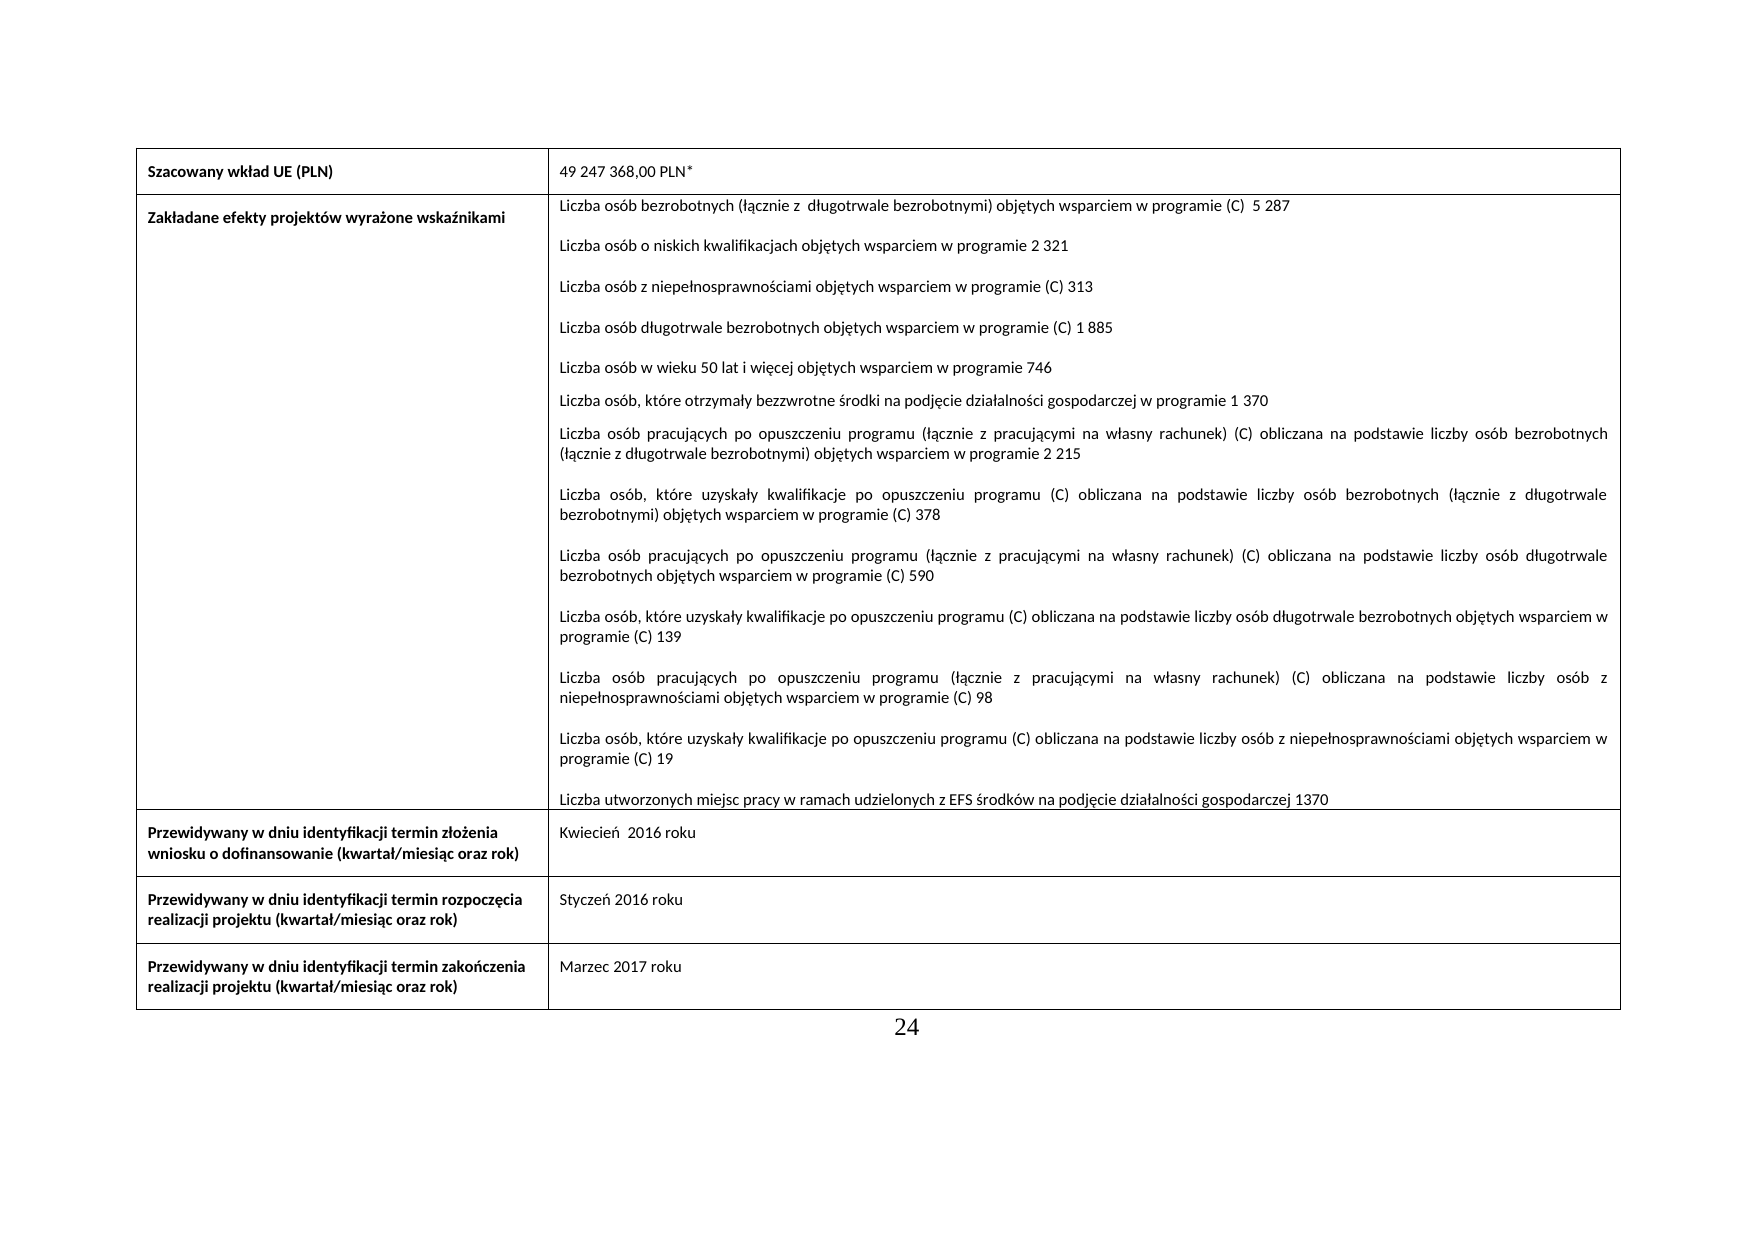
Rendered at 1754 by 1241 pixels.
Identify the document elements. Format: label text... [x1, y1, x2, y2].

table_cell Kwiecień 2016 roku [549, 810, 1620, 876]
table_cell 49 247 368,00 PLN* [549, 149, 1620, 194]
table_cell Styczeń 2016 roku [549, 877, 1620, 942]
table_cell Przewidywany w dniu identyfikacji termin złożenia wniosku o dofinansowanie (kwartał/miesiąc oraz rok) [137, 810, 548, 876]
table_cell Przewidywany w dniu identyfikacji termin zakończenia realizacji projektu (kwartał/miesiąc oraz rok) [137, 944, 548, 1009]
table_cell Szacowany wkład UE (PLN) [137, 149, 548, 194]
table_cell Marzec 2017 roku [549, 944, 1620, 1009]
table_cell Liczba osób bezrobotnych (łącznie z długotrwale bezrobotnymi) objętych wsparciem w programie (C) 5 287 Liczba osób o niskich kwalifikacjach objętych wsparciem w programie 2 321 Liczba osób z niepełnosprawnościami objętych wsparciem w programie (C) 313 Liczba osób długotrwale bezrobotnych objętych wsparciem w programie (C) 1 885 Liczba osób w wieku 50 lat i więcej objętych wsparciem w programie 746 Liczba osób, które otrzymały bezzwrotne środki na podjęcie działalności gospodarczej w programie 1 370 Liczba osób pracujących po opuszczeniu programu (łącznie z pracującymi na własny rachunek) (C) obliczana na podstawie liczby osób bezrobotnych (łącznie z długotrwale bezrobotnymi) objętych wsparciem w programie 2 215 Liczba osób, które uzyskały kwalifikacje po opuszczeniu programu (C) obliczana na podstawie liczby osób bezrobotnych (łącznie z długotrwale bezrobotnymi) objętych wsparciem w programie (C) 378 Liczba osób pracujących po opuszczeniu programu (łącznie z pracującymi na własny rachunek) (C) obliczana na podstawie liczby osób długotrwale bezrobotnych objętych wsparciem w programie (C) 590 Liczba osób, które uzyskały kwalifikacje po opuszczeniu programu (C) obliczana na podstawie liczby osób długotrwale bezrobotnych objętych wsparciem w programie (C) 139 Liczba osób pracujących po opuszczeniu programu (łącznie z pracującymi na własny rachunek) (C) obliczana na podstawie liczby osób z niepełnosprawnościami objętych wsparciem w programie (C) 98 Liczba osób, które uzyskały kwalifikacje po opuszczeniu programu (C) obliczana na podstawie liczby osób z niepełnosprawnościami objętych wsparciem w programie (C) 19 Liczba utworzonych miejsc pracy w ramach udzielonych z EFS środków na podjęcie działalności gospodarczej 1370 [549, 195, 1620, 809]
table_cell Zakładane efekty projektów wyrażone wskaźnikami [137, 195, 548, 809]
table_cell Przewidywany w dniu identyfikacji termin rozpoczęcia realizacji projektu (kwartał/miesiąc oraz rok) [137, 877, 548, 942]
